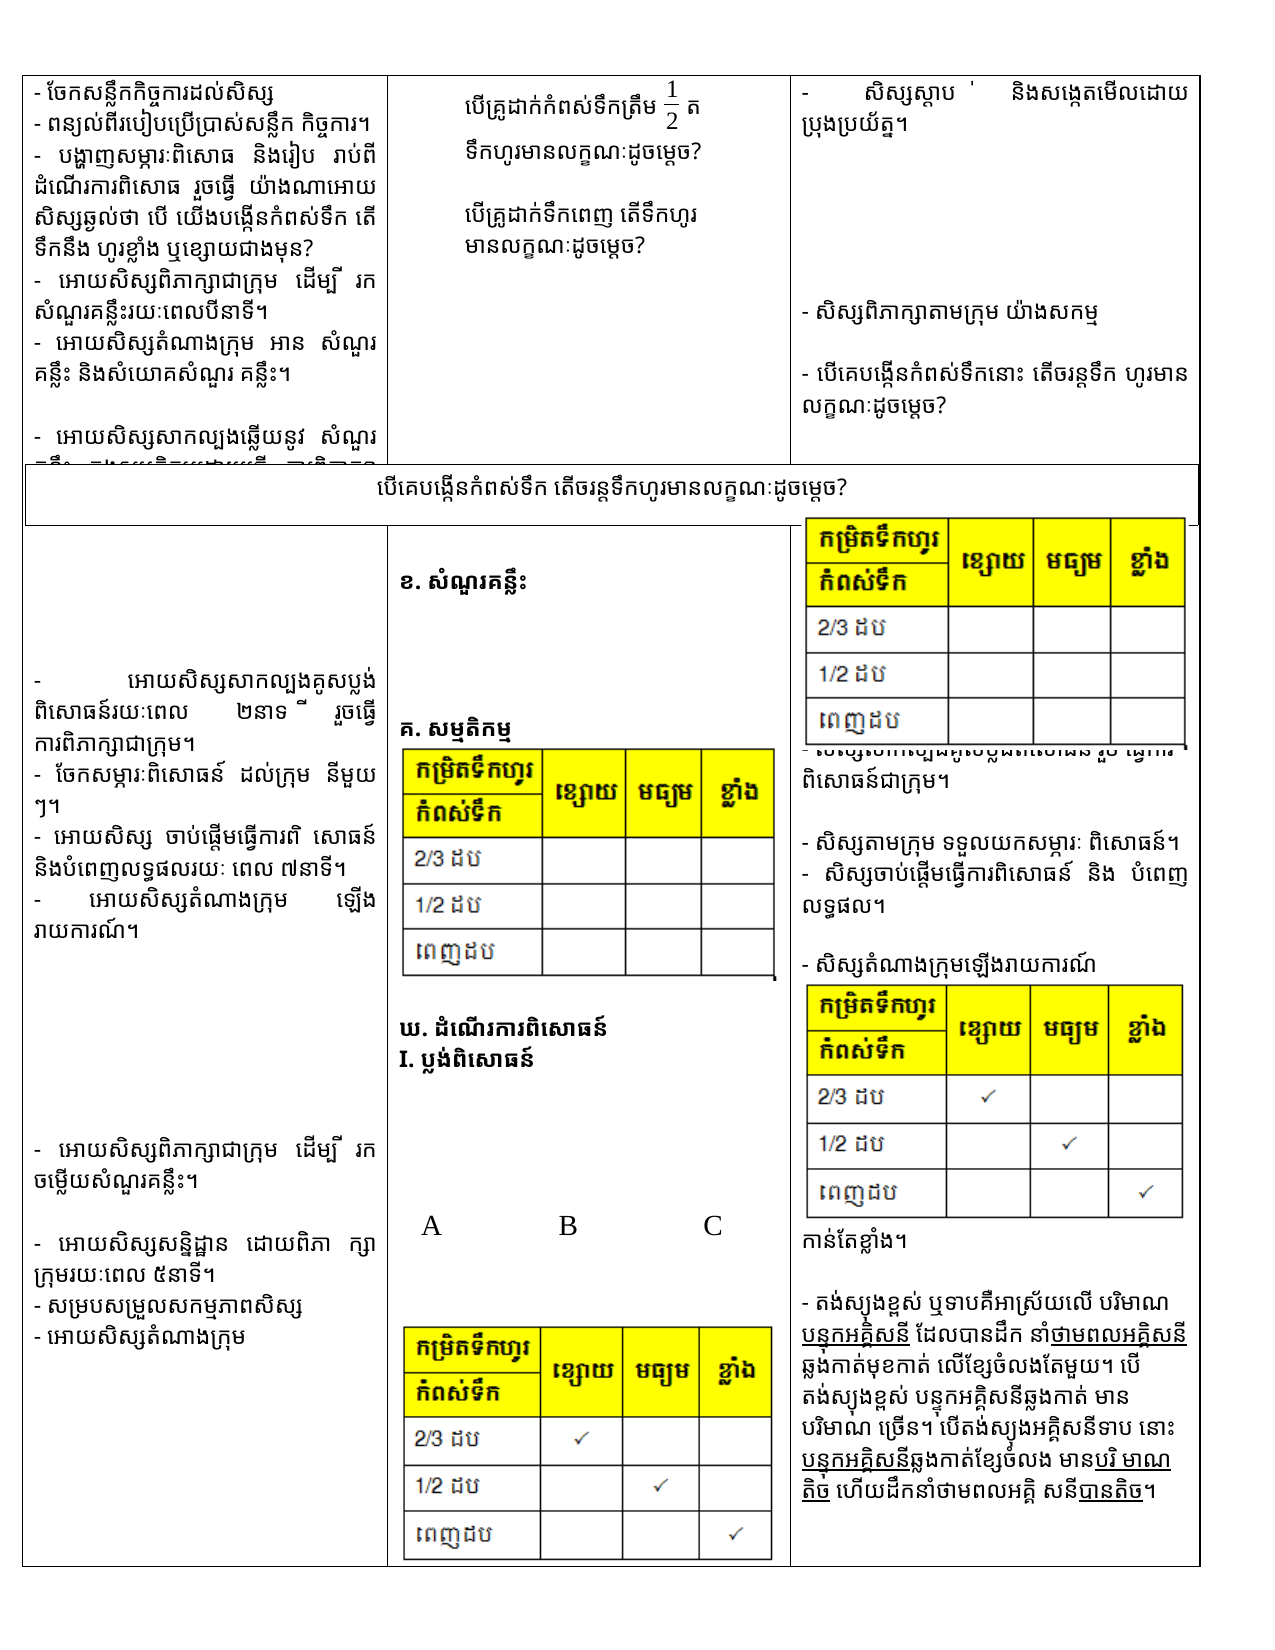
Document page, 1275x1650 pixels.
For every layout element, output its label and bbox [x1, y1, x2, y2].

table_cell [791, 526, 1199, 1566]
picture [801, 513, 1189, 750]
table_cell [23, 76, 387, 1566]
picture [398, 1321, 778, 1566]
table_cell [388, 76, 790, 464]
table_cell [388, 526, 790, 1566]
picture [801, 979, 1189, 1224]
table_cell [791, 76, 1199, 464]
picture [398, 744, 778, 981]
